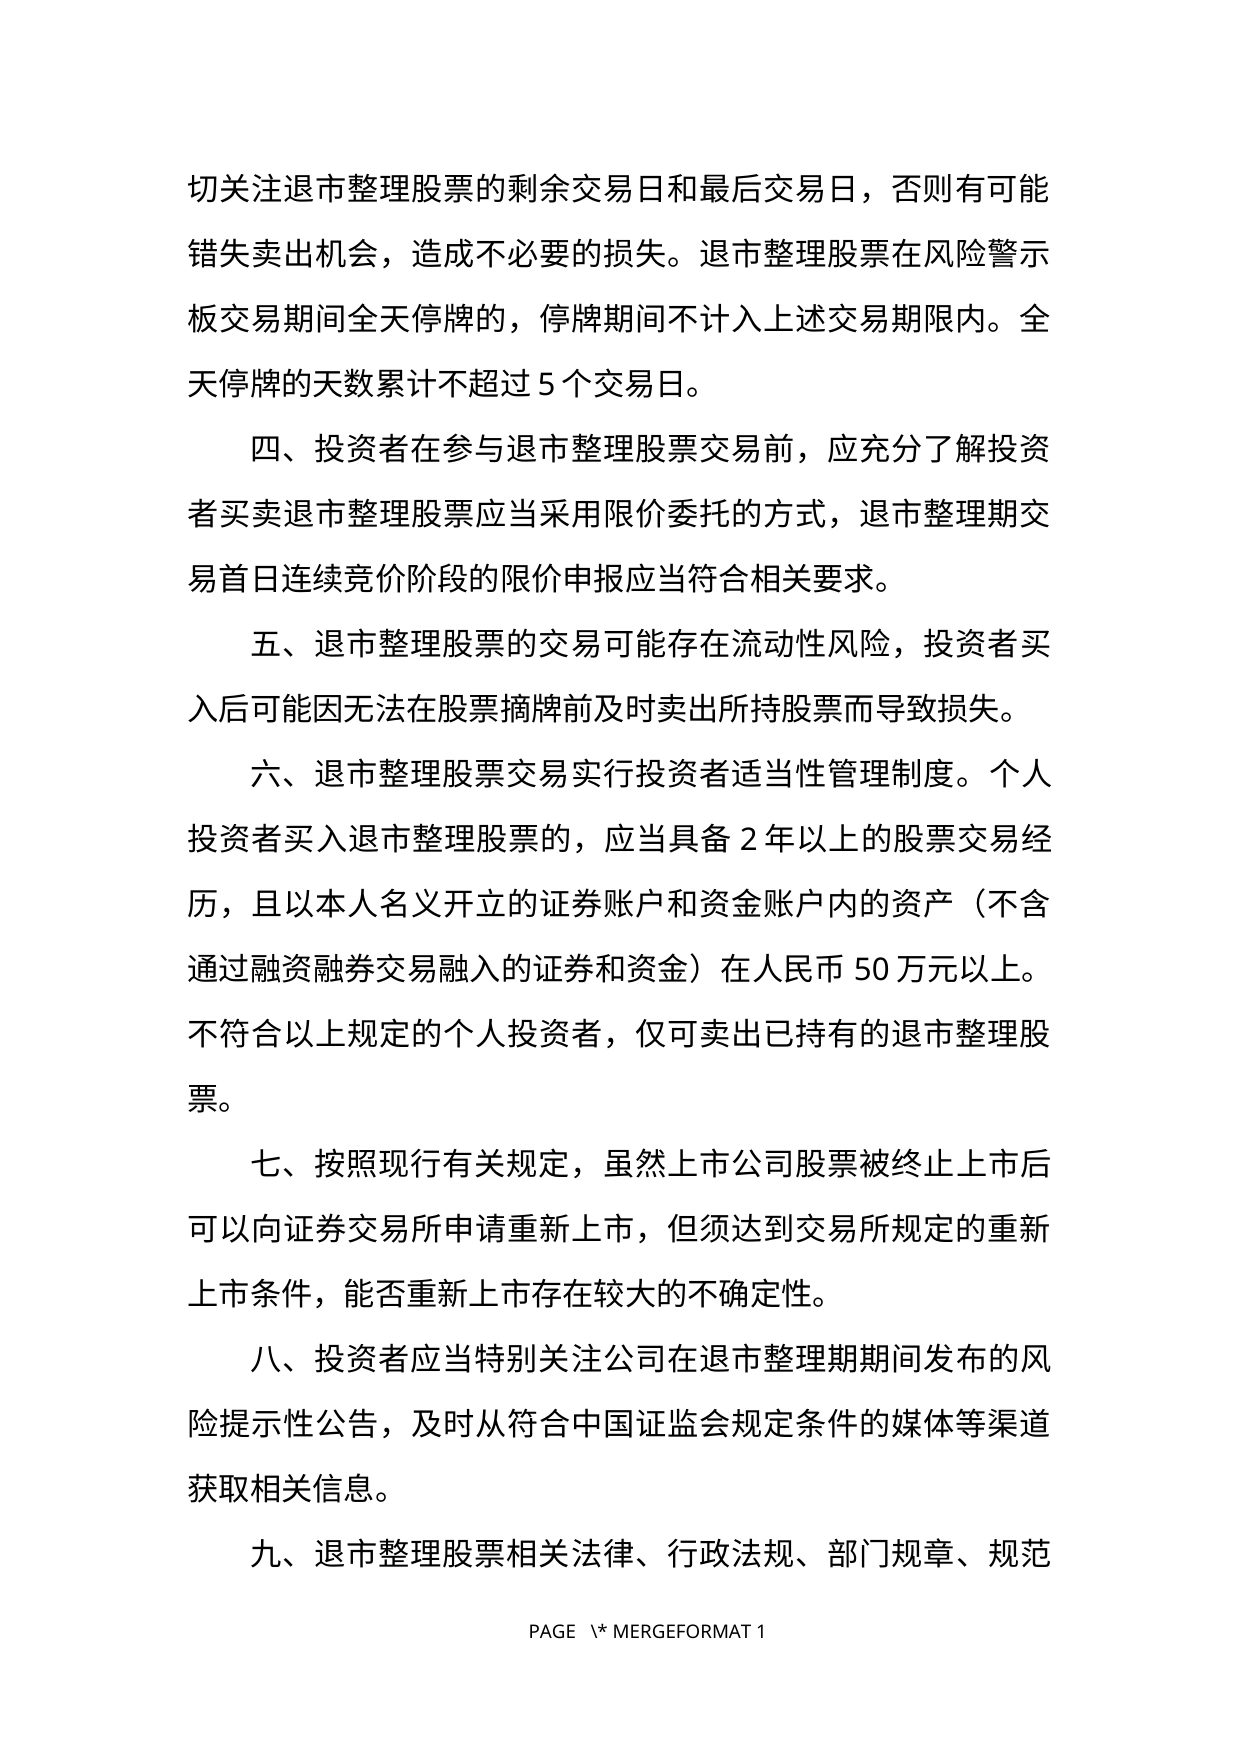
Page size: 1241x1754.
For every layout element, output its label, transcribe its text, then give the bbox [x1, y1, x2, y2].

text 五、退市整理股票的交易可能存在流动性风险，投资者买入后可能因无法在股票摘牌前及时卖出所持股票而导致损失。 [187, 609, 1053, 739]
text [187, 1519, 1053, 1584]
text 七、按照现行有关规定，虽然上市公司股票被终止上市后可以向证券交易所申请重新上市，但须达到交易所规定的重新上市条件，能否重新上市存在较大的不确定性。 [187, 1129, 1053, 1324]
text 八、投资者应当特别关注公司在退市整理期期间发布的风险提示性公告，及时从符合中国证监会规定条件的媒体等渠道获取相关信息。 [187, 1324, 1053, 1519]
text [187, 154, 1053, 414]
text 六、退市整理股票交易实行投资者适当性管理制度。个人投资者买入退市整理股票的，应当具备2年以上的股票交易经历，且以本人名义开立的证券账户和资金账户内的资产（不含通过融资融券交易融入的证券和资金）在人民币50万元以上。不符合以上规定的个人投资者，仅可卖出已持有的退市整理股票。 [187, 739, 1053, 1129]
text 四、投资者在参与退市整理股票交易前，应充分了解投资者买卖退市整理股票应当采用限价委托的方式，退市整理期交易首日连续竞价阶段的限价申报应当符合相关要求。 [187, 414, 1053, 609]
